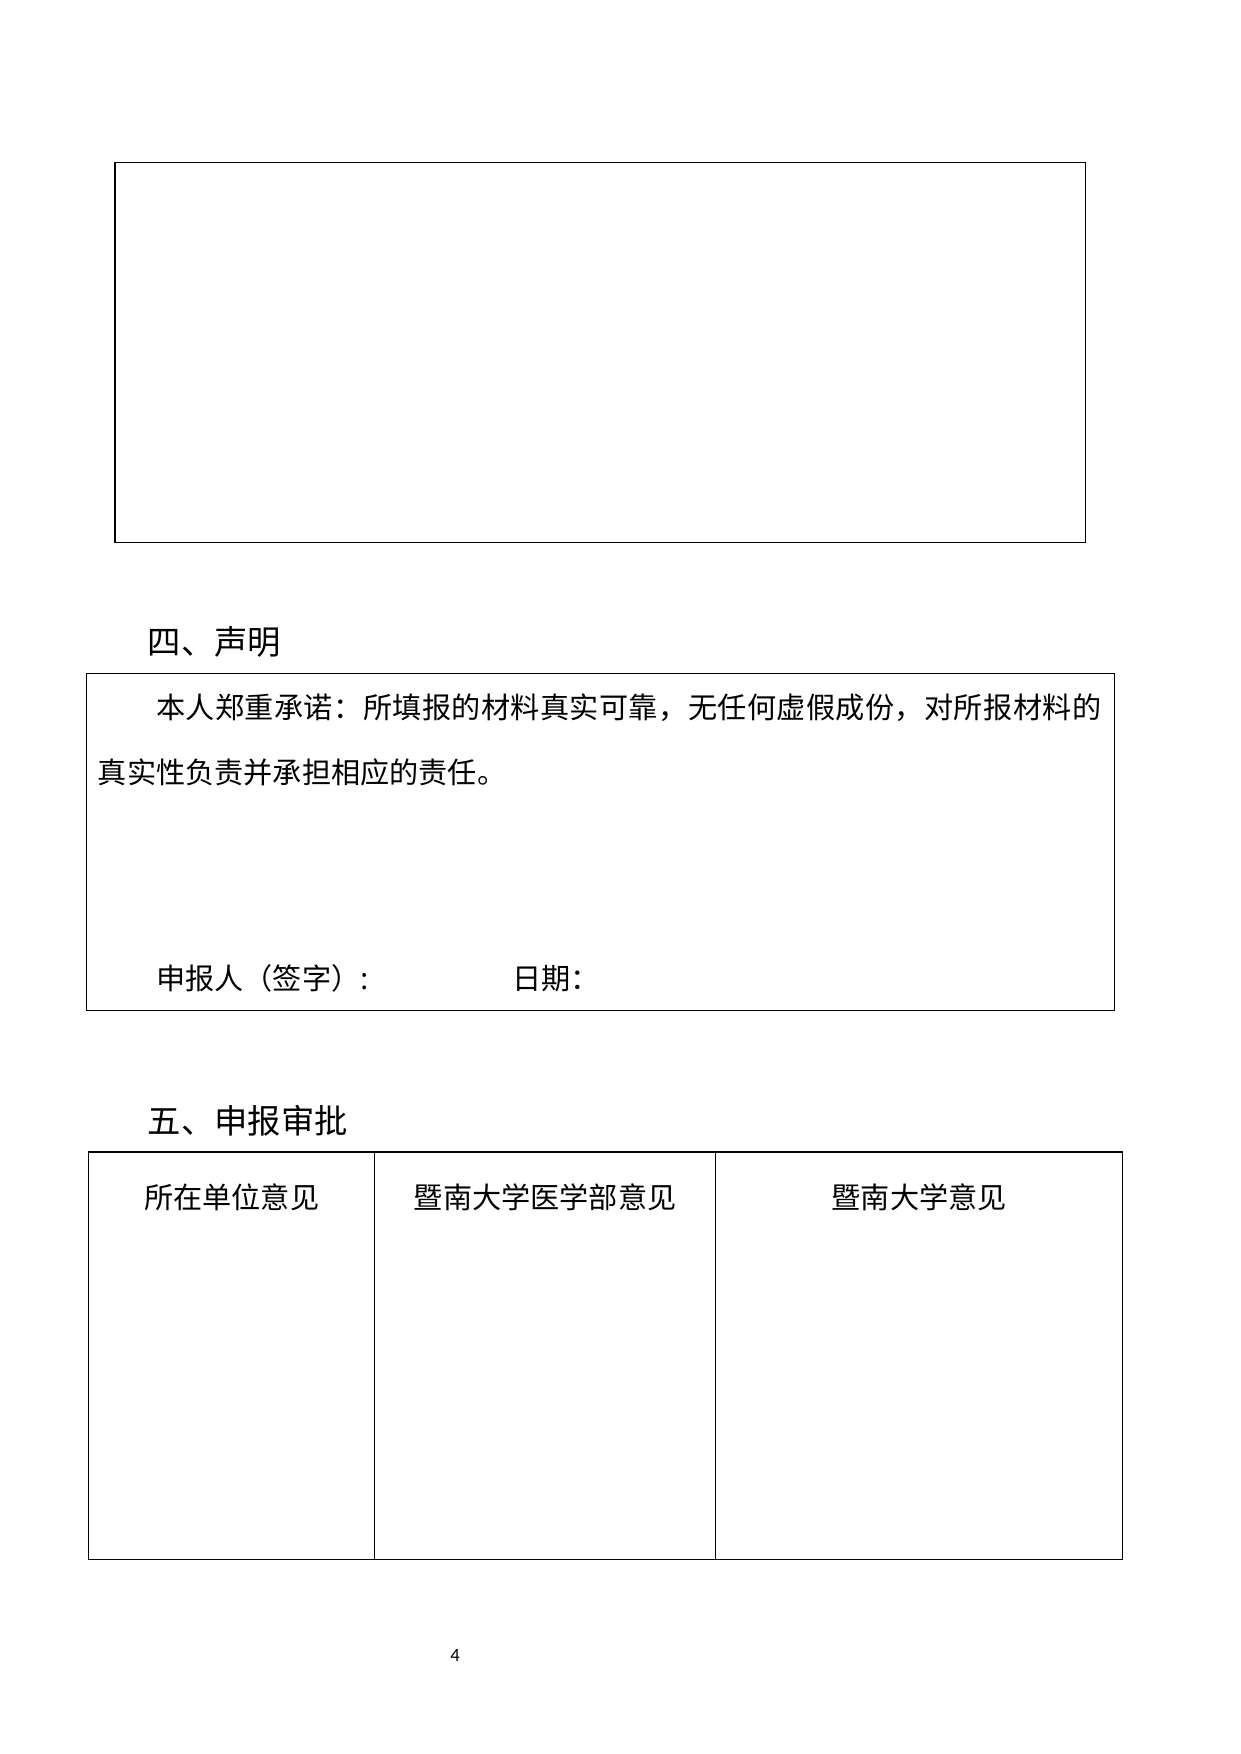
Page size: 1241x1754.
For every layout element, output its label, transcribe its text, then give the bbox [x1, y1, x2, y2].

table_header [375, 1153, 715, 1559]
table_header 暨南大学意见 （盖章） 年 月 日 [716, 1153, 1122, 1559]
text 五、申报审批 [148, 1086, 1053, 1151]
text 四、声明 [148, 608, 1053, 673]
table_header [116, 163, 1085, 542]
table_header 本人郑重承诺：所填报的材料真实可靠，无任何虚假成份，对所报材料的真实性负责并承担相应的责任。 申报人（签字）: 日期： [87, 674, 1114, 1009]
table_header 所在单位意见 （盖章） 年 月 日 [89, 1153, 374, 1559]
